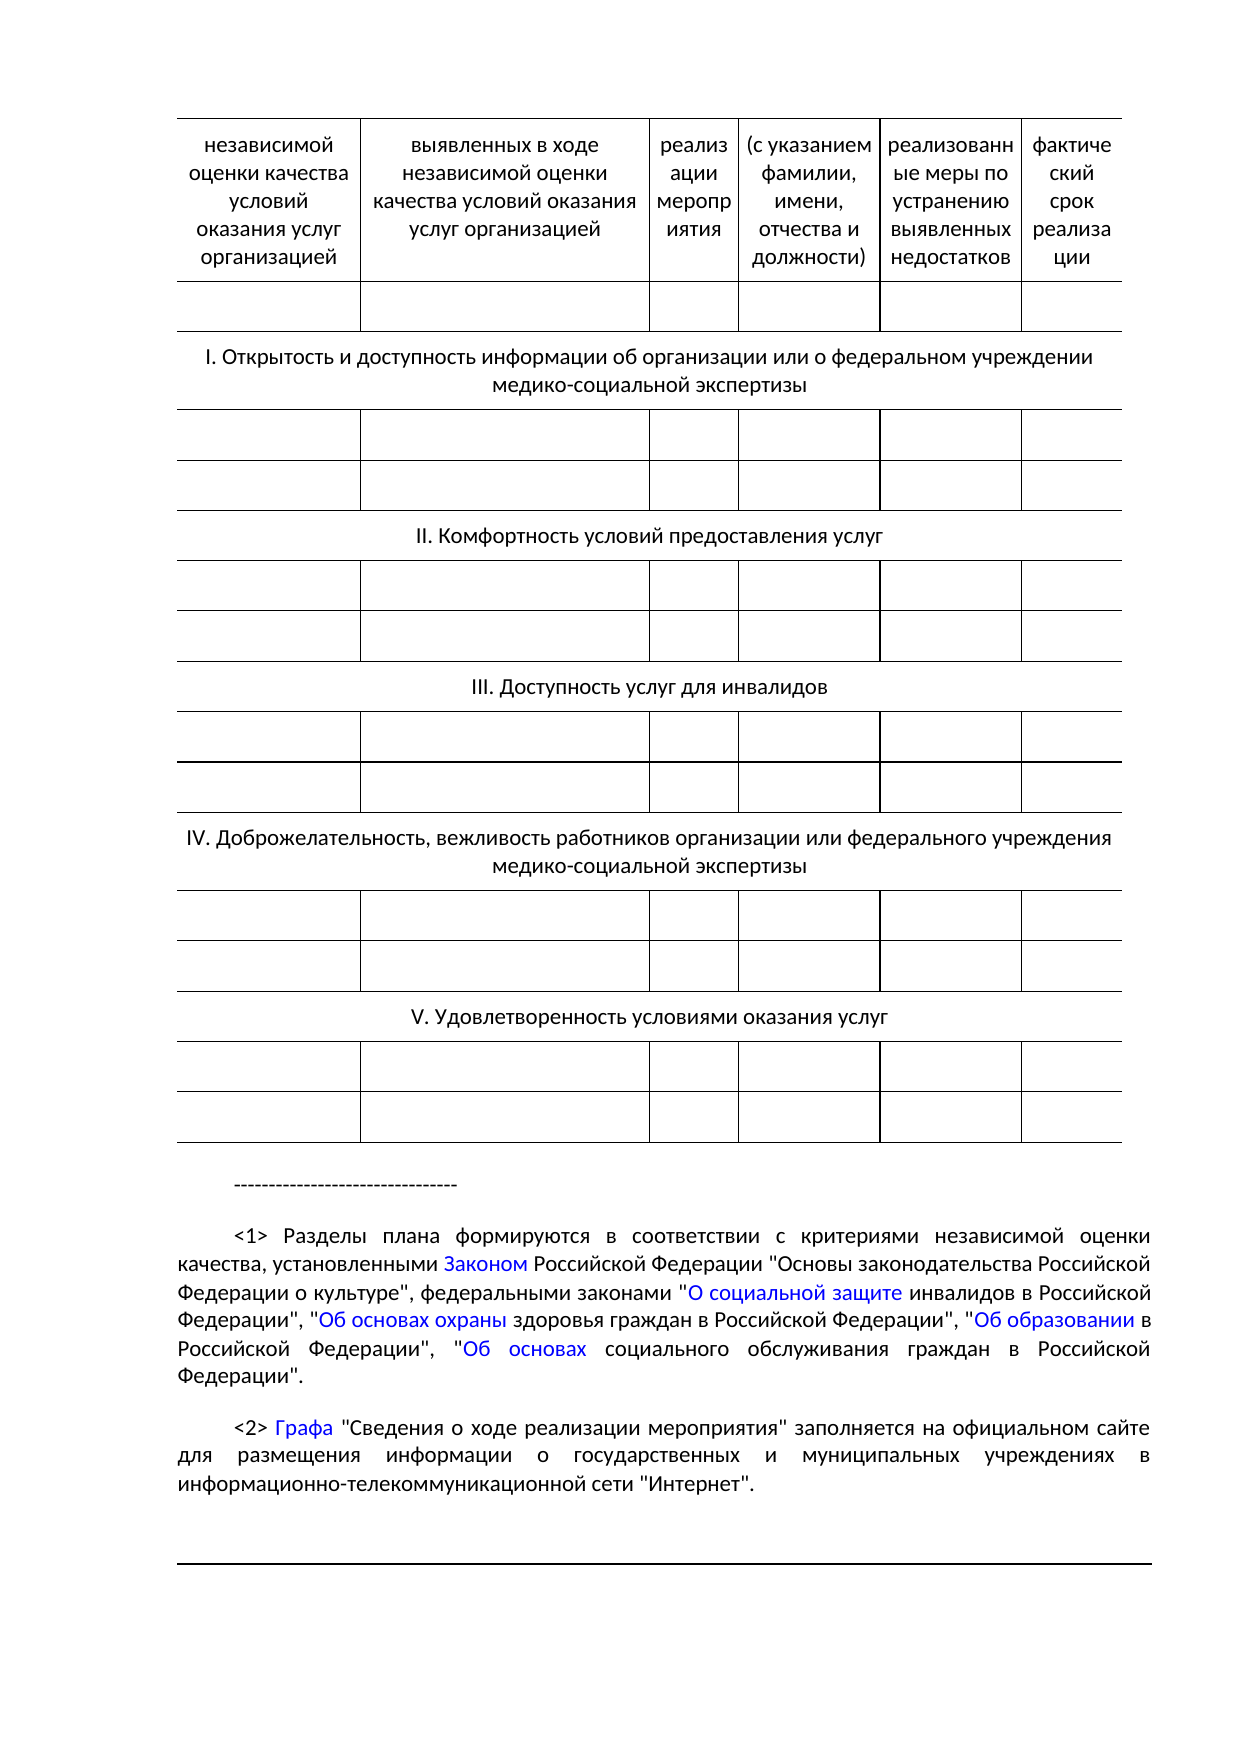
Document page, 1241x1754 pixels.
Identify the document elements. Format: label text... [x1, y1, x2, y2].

table_cell [1022, 941, 1122, 991]
table_cell реализованные меры по устранению выявленных недостатков [881, 119, 1021, 281]
table_cell [881, 410, 1021, 459]
table_cell [1022, 1092, 1122, 1142]
table_cell [1022, 611, 1122, 661]
table_cell [881, 1042, 1021, 1091]
table_cell [650, 763, 738, 812]
table_cell [361, 611, 649, 661]
table_cell [177, 941, 360, 991]
table_cell [881, 282, 1021, 331]
table_cell I. Открытость и доступность информации об организации или о федеральном учреждении медико-социальной экспертизы [177, 332, 1122, 409]
table_cell [1022, 282, 1122, 331]
table_cell [739, 1092, 879, 1142]
table_cell [177, 561, 360, 610]
table_cell [177, 1092, 360, 1142]
table_cell [361, 410, 649, 459]
table_cell [177, 891, 360, 940]
text <2> Графа "Сведения о ходе реализации мероприятия" заполняется на официальном сайте для размещения информации о государственных и муниципальных учреждениях в информационно-телекоммуникационной сети "Интернет". [177, 1413, 1152, 1497]
table_cell [650, 712, 738, 761]
table_cell [650, 561, 738, 610]
table_cell [361, 763, 649, 812]
table_cell [650, 461, 738, 510]
table_cell [177, 611, 360, 661]
table_cell [739, 1042, 879, 1091]
table_cell [361, 941, 649, 991]
table_cell [361, 561, 649, 610]
table_cell [177, 712, 360, 761]
text -------------------------------- [177, 1171, 1152, 1199]
table_cell [1022, 891, 1122, 940]
table_cell [739, 763, 879, 812]
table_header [361, 119, 649, 281]
table_cell [739, 410, 879, 459]
table_cell [881, 461, 1021, 510]
table_cell [177, 763, 360, 812]
table_cell [361, 891, 649, 940]
table_cell III. Доступность услуг для инвалидов [177, 662, 1122, 711]
table_cell [650, 282, 738, 331]
table_cell [881, 561, 1021, 610]
table_cell [1022, 561, 1122, 610]
table_cell [361, 282, 649, 331]
table_cell [739, 891, 879, 940]
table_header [739, 119, 879, 281]
table_cell [1022, 461, 1122, 510]
table_cell [361, 1042, 649, 1091]
table_cell [739, 712, 879, 761]
table_cell [650, 941, 738, 991]
table_cell [177, 1042, 360, 1091]
table_cell [650, 1042, 738, 1091]
table_cell [650, 1092, 738, 1142]
table_cell [177, 282, 360, 331]
table_cell [1022, 763, 1122, 812]
table_cell V. Удовлетворенность условиями оказания услуг [177, 992, 1122, 1041]
table_cell [177, 410, 360, 459]
table_cell [650, 410, 738, 459]
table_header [177, 119, 360, 281]
table_cell [881, 712, 1021, 761]
text <1> Разделы плана формируются в соответствии с критериями независимой оценки качества, установленными Законом Российской Федерации "Основы законодательства Российской Федерации о культуре", федеральными законами "О социальной защите инвалидов в Российской Федерации", "Об основах охраны здоровья граждан в Российской Федерации", "Об образовании в Российской Федерации", "Об основах социального обслуживания граждан в Российской Федерации". [177, 1222, 1152, 1390]
table_cell IV. Доброжелательность, вежливость работников организации или федерального учреждения медико-социальной экспертизы [177, 813, 1122, 890]
table_cell [650, 891, 738, 940]
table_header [650, 119, 738, 281]
table_cell [361, 1092, 649, 1142]
table_cell [1022, 410, 1122, 459]
table_cell [881, 763, 1021, 812]
table_cell [739, 461, 879, 510]
table_cell [881, 891, 1021, 940]
table_cell [881, 1092, 1021, 1142]
table_cell [177, 461, 360, 510]
table_cell [739, 941, 879, 991]
table_cell [650, 611, 738, 661]
table_cell [881, 611, 1021, 661]
table_cell [361, 461, 649, 510]
table_cell [361, 712, 649, 761]
table_cell фактический срок реализации [1022, 119, 1122, 281]
table_cell [881, 941, 1021, 991]
table_cell [1022, 712, 1122, 761]
table_cell [739, 282, 879, 331]
table_cell [1022, 1042, 1122, 1091]
table_cell [739, 561, 879, 610]
table_cell II. Комфортность условий предоставления услуг [177, 511, 1122, 560]
table_cell [739, 611, 879, 661]
